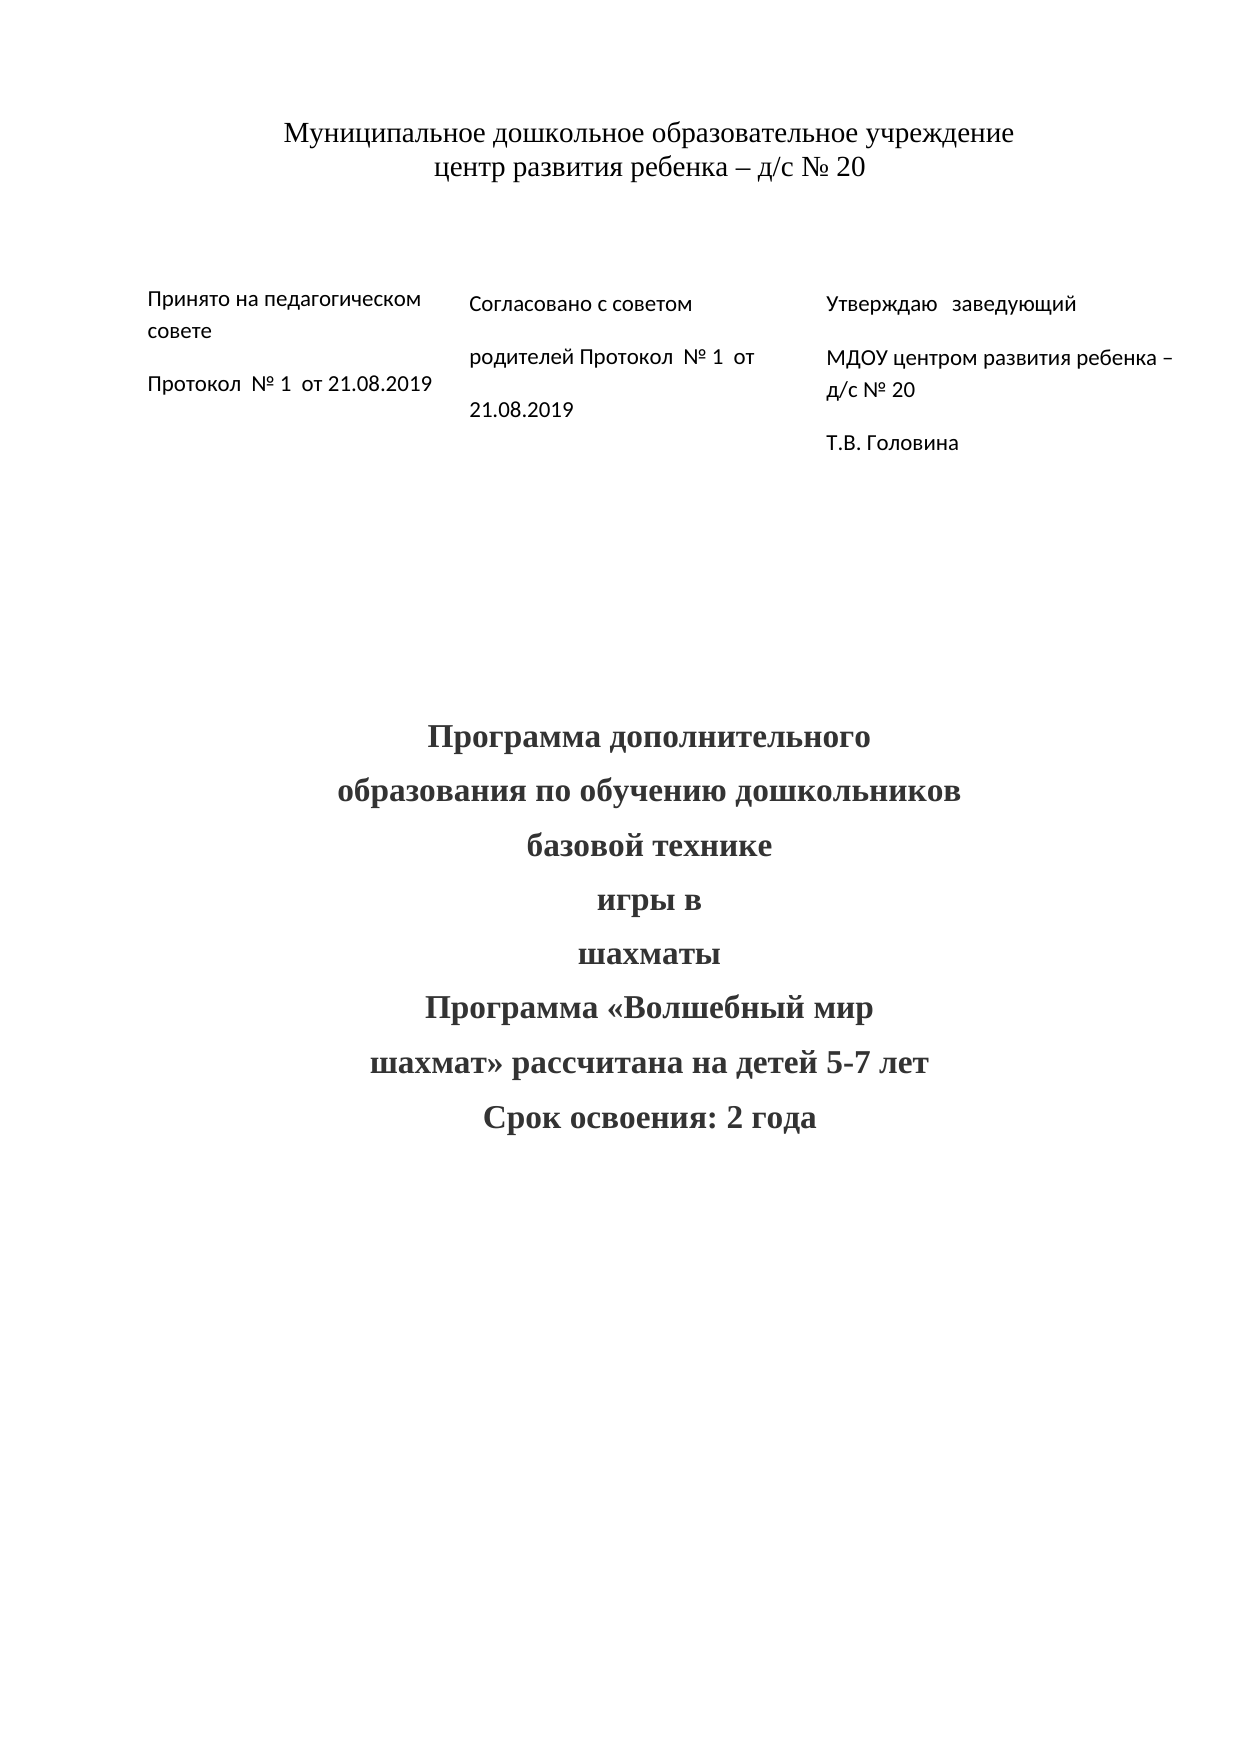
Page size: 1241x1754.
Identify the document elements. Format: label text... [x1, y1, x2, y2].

text базовой технике игры в шахматы [521, 825, 777, 972]
text Программа дополнительного образования по обучению дошкольников [328, 716, 970, 809]
text Принято на педагогическом совете [147, 284, 422, 344]
text Срок освоения: 2 года [354, 1097, 946, 1135]
text Утверждаю заведующий [826, 289, 1190, 318]
text Программа «Волшебный мир шахмат» рассчитана на детей 5-7 лет [354, 987, 944, 1080]
text Муниципальное дошкольное образовательное учреждение центр развития ребенка – д/с № 20 [283, 115, 1016, 182]
text Протокол № 1 от 21.08.2019 [147, 369, 437, 397]
text Т.В. Головина [826, 428, 1190, 456]
text Согласовано с советом родителей Протокол № 1 от 21.08.2019 [469, 289, 803, 423]
text МДОУ центром развития ребенка – д/с № 20 [826, 343, 1190, 403]
